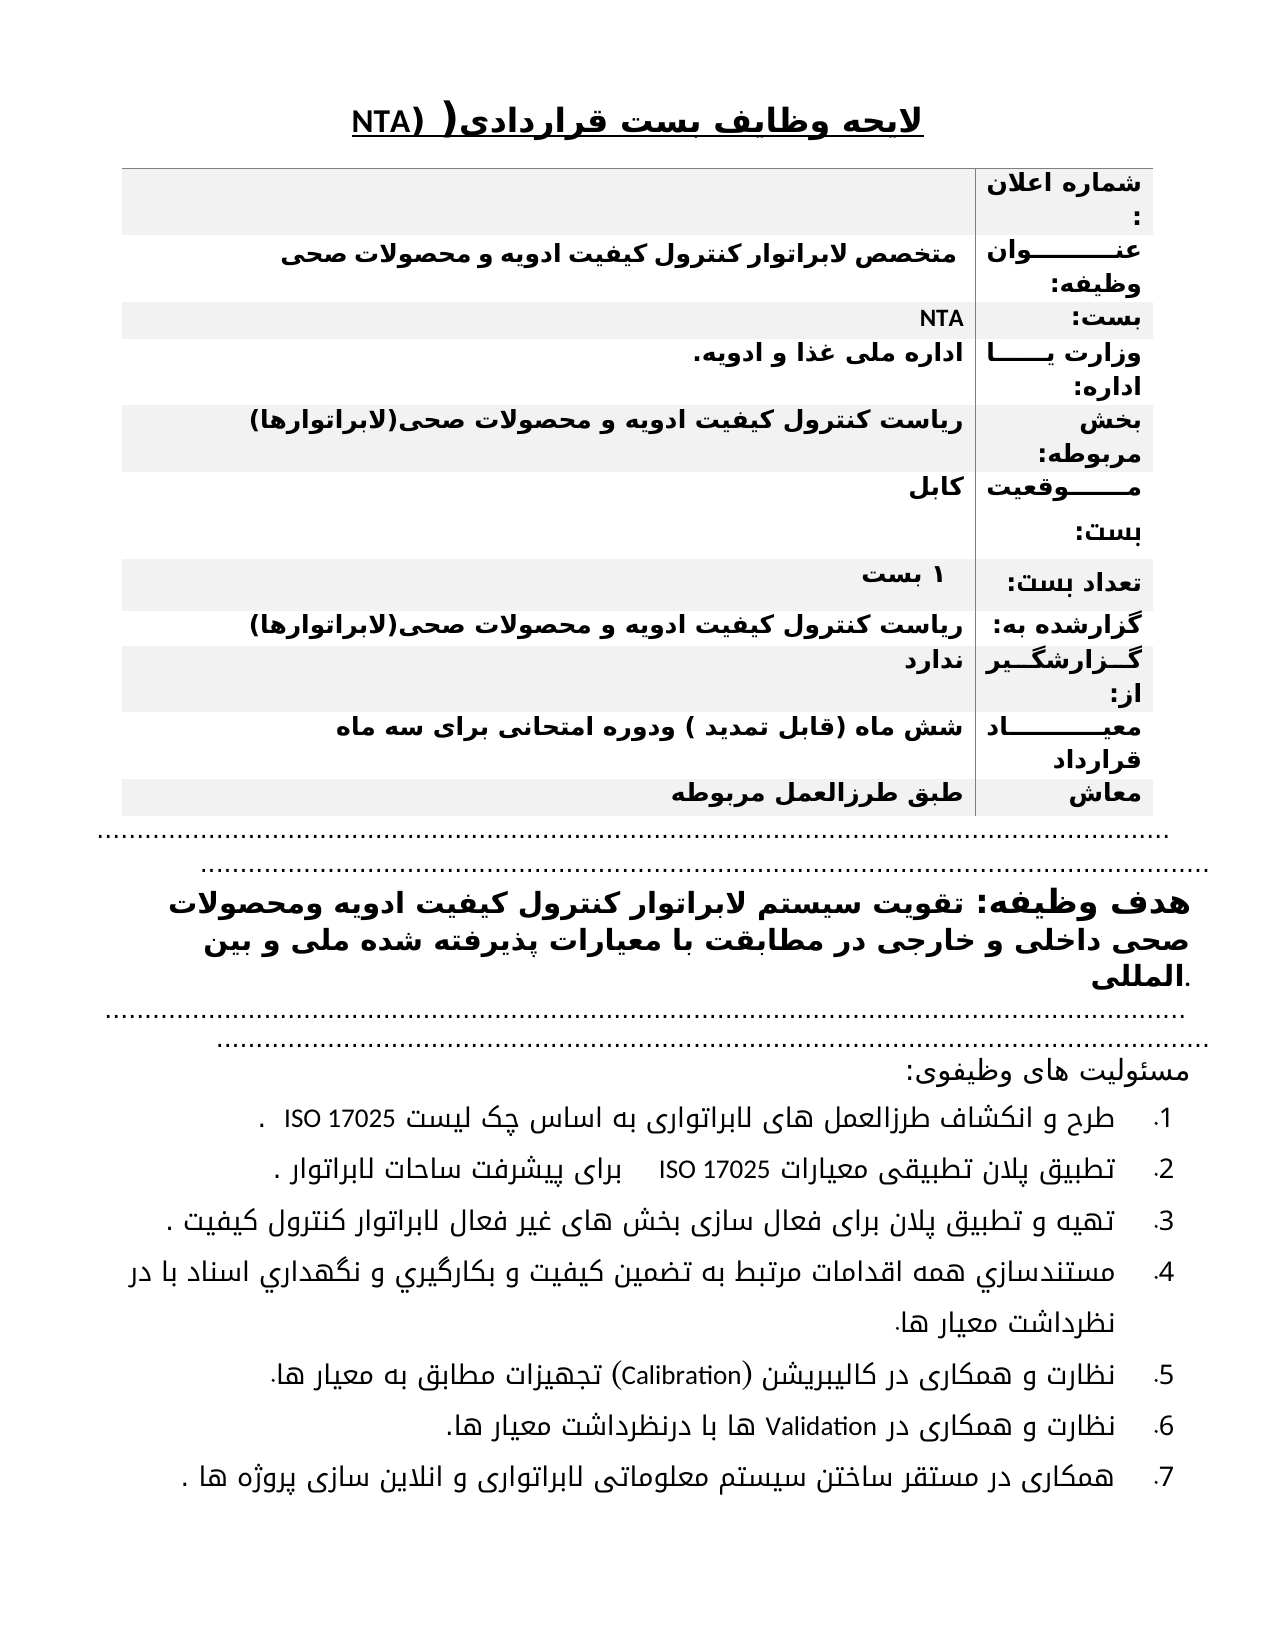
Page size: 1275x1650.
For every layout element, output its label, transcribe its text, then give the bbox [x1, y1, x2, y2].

list نظارت و همکاری در Validation ها با درنظرداشت معیار ها. [112, 1401, 1153, 1452]
table_cell موقعیت بست: [976, 472, 1153, 559]
table_cell تعداد بست: [976, 559, 1153, 611]
table_cell ندارد [124, 646, 975, 712]
table_cell معیاد قرارداد [976, 712, 1153, 779]
table_cell ۱ بست [124, 559, 975, 611]
table_cell [124, 169, 975, 235]
table_cell شش ماه (قابل تمدید ) ودوره امتحانی برای سه ماه [124, 712, 975, 779]
list طرح و انکشاف طرزالعمل های لابراتواری به اساس چک لیست ISO 17025 . [112, 1093, 1153, 1144]
list همکاری در مستقر ساختن سیستم معلوماتی لابراتواری و انلاین سازی پروژه ها . [112, 1452, 1153, 1503]
list نظارت و همکاری در کالیبریشن (Calibration) تجهیزات مطابق به معیار ها. [112, 1349, 1153, 1401]
table_cell عنوان وظیفه: [976, 235, 1153, 302]
list تهیه و تطبیق پلان برای فعال سازی بخش های غیر فعال لابراتوار کنترول کیفیت . [112, 1195, 1153, 1247]
table_header لایحه وظایف بست قراردادی( (NTA [122, 94, 1153, 168]
table_cell طبق طرزالعمل مربوطه [124, 779, 975, 816]
table_cell بخش مربوطه: [976, 405, 1153, 472]
text مسئولیت های وظیفوی: [112, 1054, 1191, 1088]
table_cell NTA [124, 302, 975, 339]
table_cell شماره اعلان : [976, 169, 1153, 235]
text هدف وظیفه: تقویت سیستم لابراتوار کنترول کیفیت ادویه ومحصولات صحی داخلی و خارجی در مطابقت با معیارات پذیرفته شده ملی و بین المللی. [112, 883, 1191, 993]
table_cell معاش [976, 779, 1153, 816]
table_cell کابل [124, 472, 975, 559]
table_cell ریاست کنترول کیفیت ادویه و محصولات صحی(لابراتوارها) [124, 611, 975, 646]
table_cell گزارشده به: [976, 611, 1153, 646]
table_cell اداره ملی غذا و ادویه. [124, 339, 975, 405]
table_cell گزارشگیر از: [976, 646, 1153, 712]
list مستند‌سازي همه اقدامات مرتبط به تضمين كيفيت و بكارگيري و نگهداري اسناد با در نظرداشت معیار ها. [112, 1247, 1153, 1349]
text ...................................................................................................................................................................................................................................................................... [94, 816, 1209, 878]
table_cell ریاست کنترول کیفیت ادویه و محصولات صحی(لابراتوارها) [124, 405, 975, 472]
table_cell وزارت یا اداره: [976, 339, 1153, 405]
text ..................................................................................................................................................................................................................................................................... [103, 995, 1209, 1054]
table_cell بست: [976, 302, 1153, 339]
list تطبیق پلان تطبیقی معیارات ISO 17025 برای پیشرفت ساحات لابراتوار . [112, 1144, 1153, 1195]
table_cell متخصص لابراتوار کنترول کیفیت ادویه و محصولات صحی [124, 235, 975, 302]
